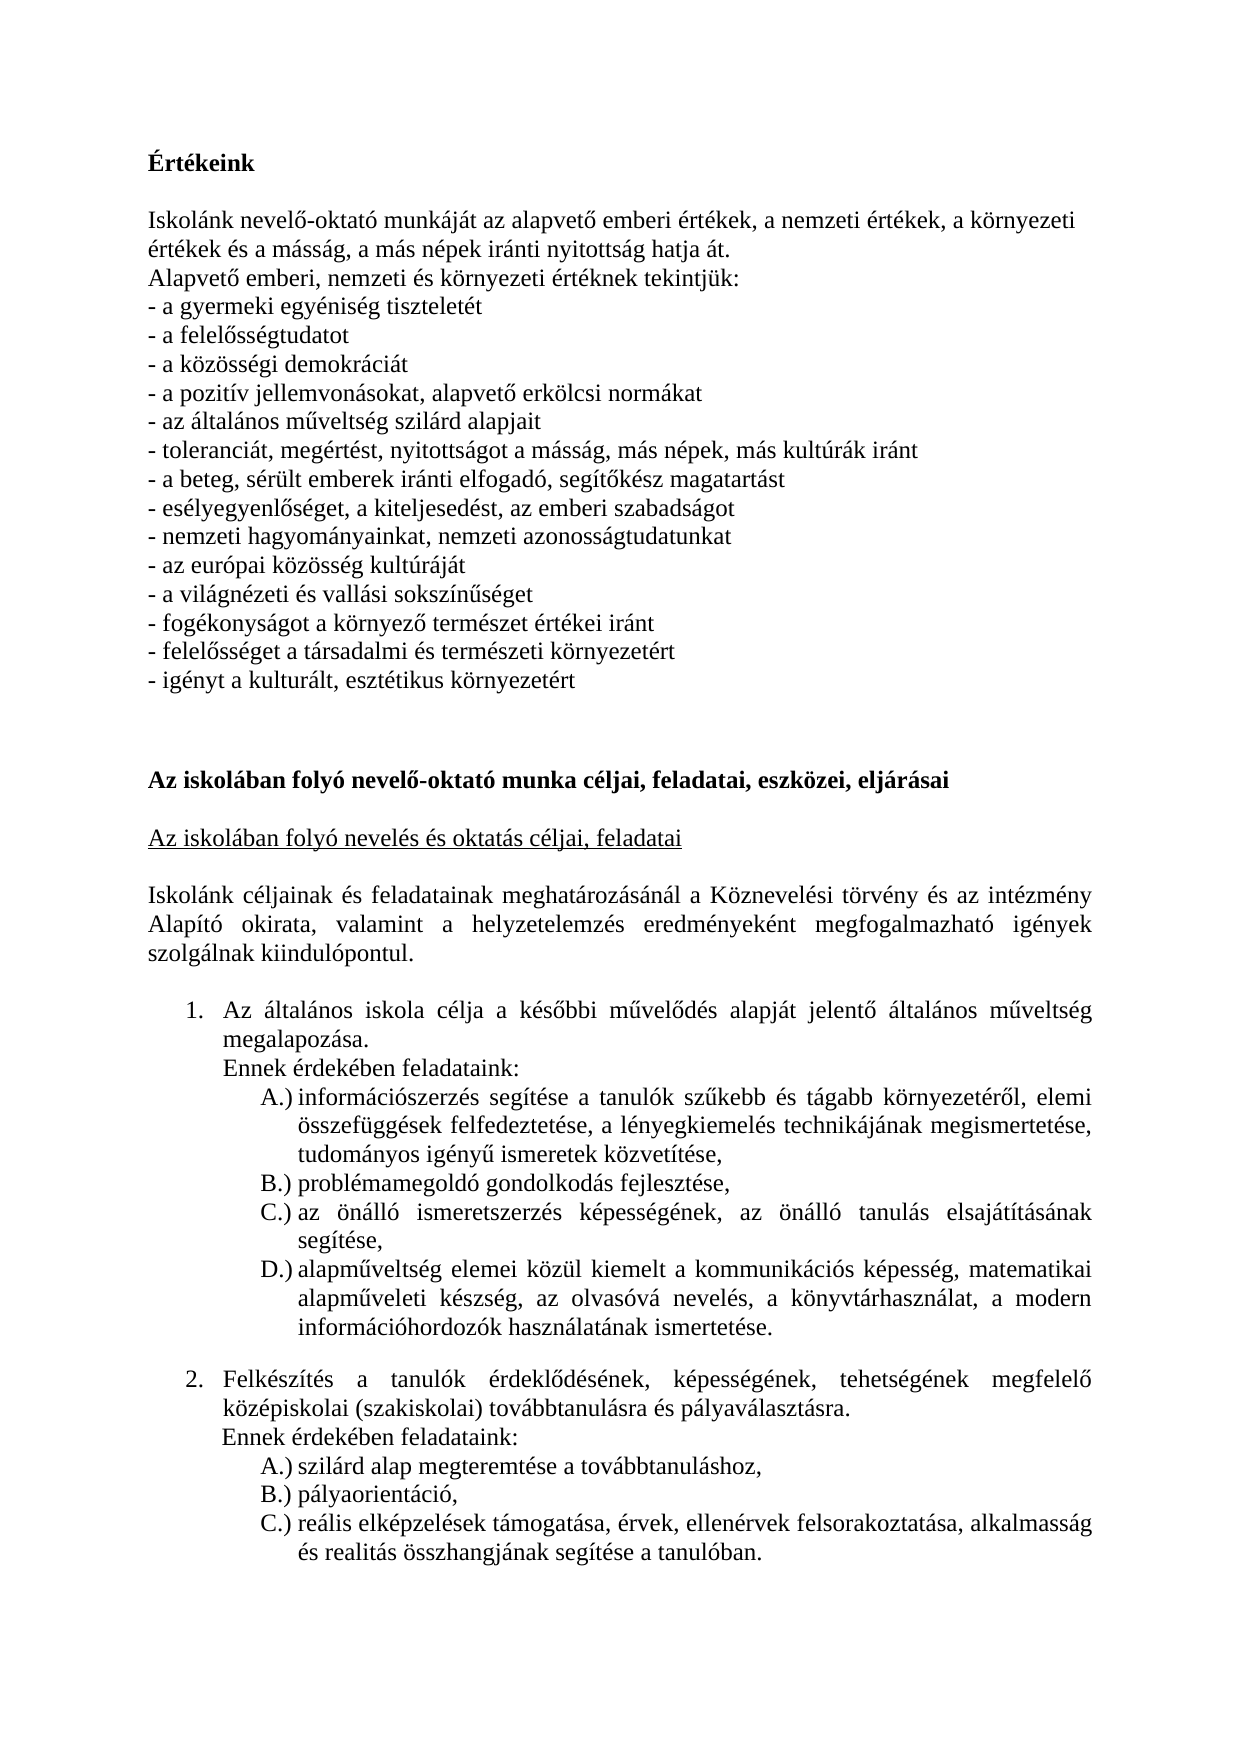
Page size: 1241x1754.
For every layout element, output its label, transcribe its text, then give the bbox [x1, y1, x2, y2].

text - fogékonyságot a környező természet értékei iránt [148, 608, 1093, 636]
text - felelősséget a társadalmi és természeti környezetért [148, 636, 1093, 665]
list Az általános iskola célja a későbbi művelődés alapját jelentő általános műveltség megalapozása. [185, 995, 1093, 1053]
text Alapvető emberi, nemzeti és környezeti értéknek tekintjük: [148, 263, 1093, 291]
list szilárd alap megteremtése a továbbtanuláshoz, [260, 1451, 1093, 1479]
list információszerzés segítése a tanulók szűkebb és tágabb környezetéről, elemi összefüggések felfedeztetése, a lényegkiemelés technikájának megismertetése, tudományos igényű ismeretek közvetítése, [260, 1082, 1093, 1168]
text - igényt a kulturált, esztétikus környezetért [148, 665, 1093, 694]
list pályaorientáció, [260, 1479, 1093, 1508]
text - a közösségi demokráciát [148, 349, 1093, 378]
list reális elképzelések támogatása, érvek, ellenérvek felsorakoztatása, alkalmasság és realitás összhangjának segítése a tanulóban. [260, 1508, 1093, 1566]
text - a beteg, sérült emberek iránti elfogadó, segítőkész magatartást [148, 464, 1093, 493]
text Ennek érdekében feladataink: [223, 1053, 1093, 1082]
text - esélyegyenlőséget, a kiteljesedést, az emberi szabadságot [148, 493, 1093, 521]
text - a gyermeki egyéniség tiszteletét [148, 291, 1093, 320]
list Felkészítés a tanulók érdeklődésének, képességének, tehetségének megfelelő középiskolai (szakiskolai) továbbtanulásra és pályaválasztásra. [185, 1364, 1093, 1422]
text Iskolánk céljainak és feladatainak meghatározásánál a Köznevelési törvény és az intézmény Alapító okirata, valamint a helyzetelemzés eredményeként megfogalmazható igények szolgálnak kiindulópontul. [148, 880, 1093, 967]
title Értékeink [148, 148, 1093, 176]
list az önálló ismeretszerzés képességének, az önálló tanulás elsajátításának segítése, [260, 1197, 1093, 1254]
text Iskolánk nevelő-oktató munkáját az alapvető emberi értékek, a nemzeti értékek, a környezeti [148, 205, 1093, 234]
text - a felelősségtudatot [148, 320, 1093, 349]
list alapműveltség elemei közül kiemelt a kommunikációs képesség, matematikai alapműveleti készség, az olvasóvá nevelés, a könyvtárhasználat, a modern információhordozók használatának ismertetése. [260, 1254, 1093, 1340]
title Az iskolában folyó nevelő-oktató munka céljai, feladatai, eszközei, eljárásai [148, 765, 1093, 794]
text - nemzeti hagyományainkat, nemzeti azonosságtudatunkat [148, 521, 1093, 550]
text - az általános műveltség szilárd alapjait [148, 406, 1093, 435]
list problémamegoldó gondolkodás fejlesztése, [260, 1168, 1093, 1197]
text Ennek érdekében feladataink: [148, 1422, 1093, 1451]
text Az iskolában folyó nevelés és oktatás céljai, feladatai [148, 823, 1093, 852]
text - a pozitív jellemvonásokat, alapvető erkölcsi normákat [148, 378, 1093, 406]
text értékek és a másság, a más népek iránti nyitottság hatja át. [148, 234, 1093, 263]
text - toleranciát, megértést, nyitottságot a másság, más népek, más kultúrák iránt [148, 435, 1093, 464]
text - az európai közösség kultúráját [148, 550, 1093, 579]
text - a világnézeti és vallási sokszínűséget [148, 579, 1093, 608]
